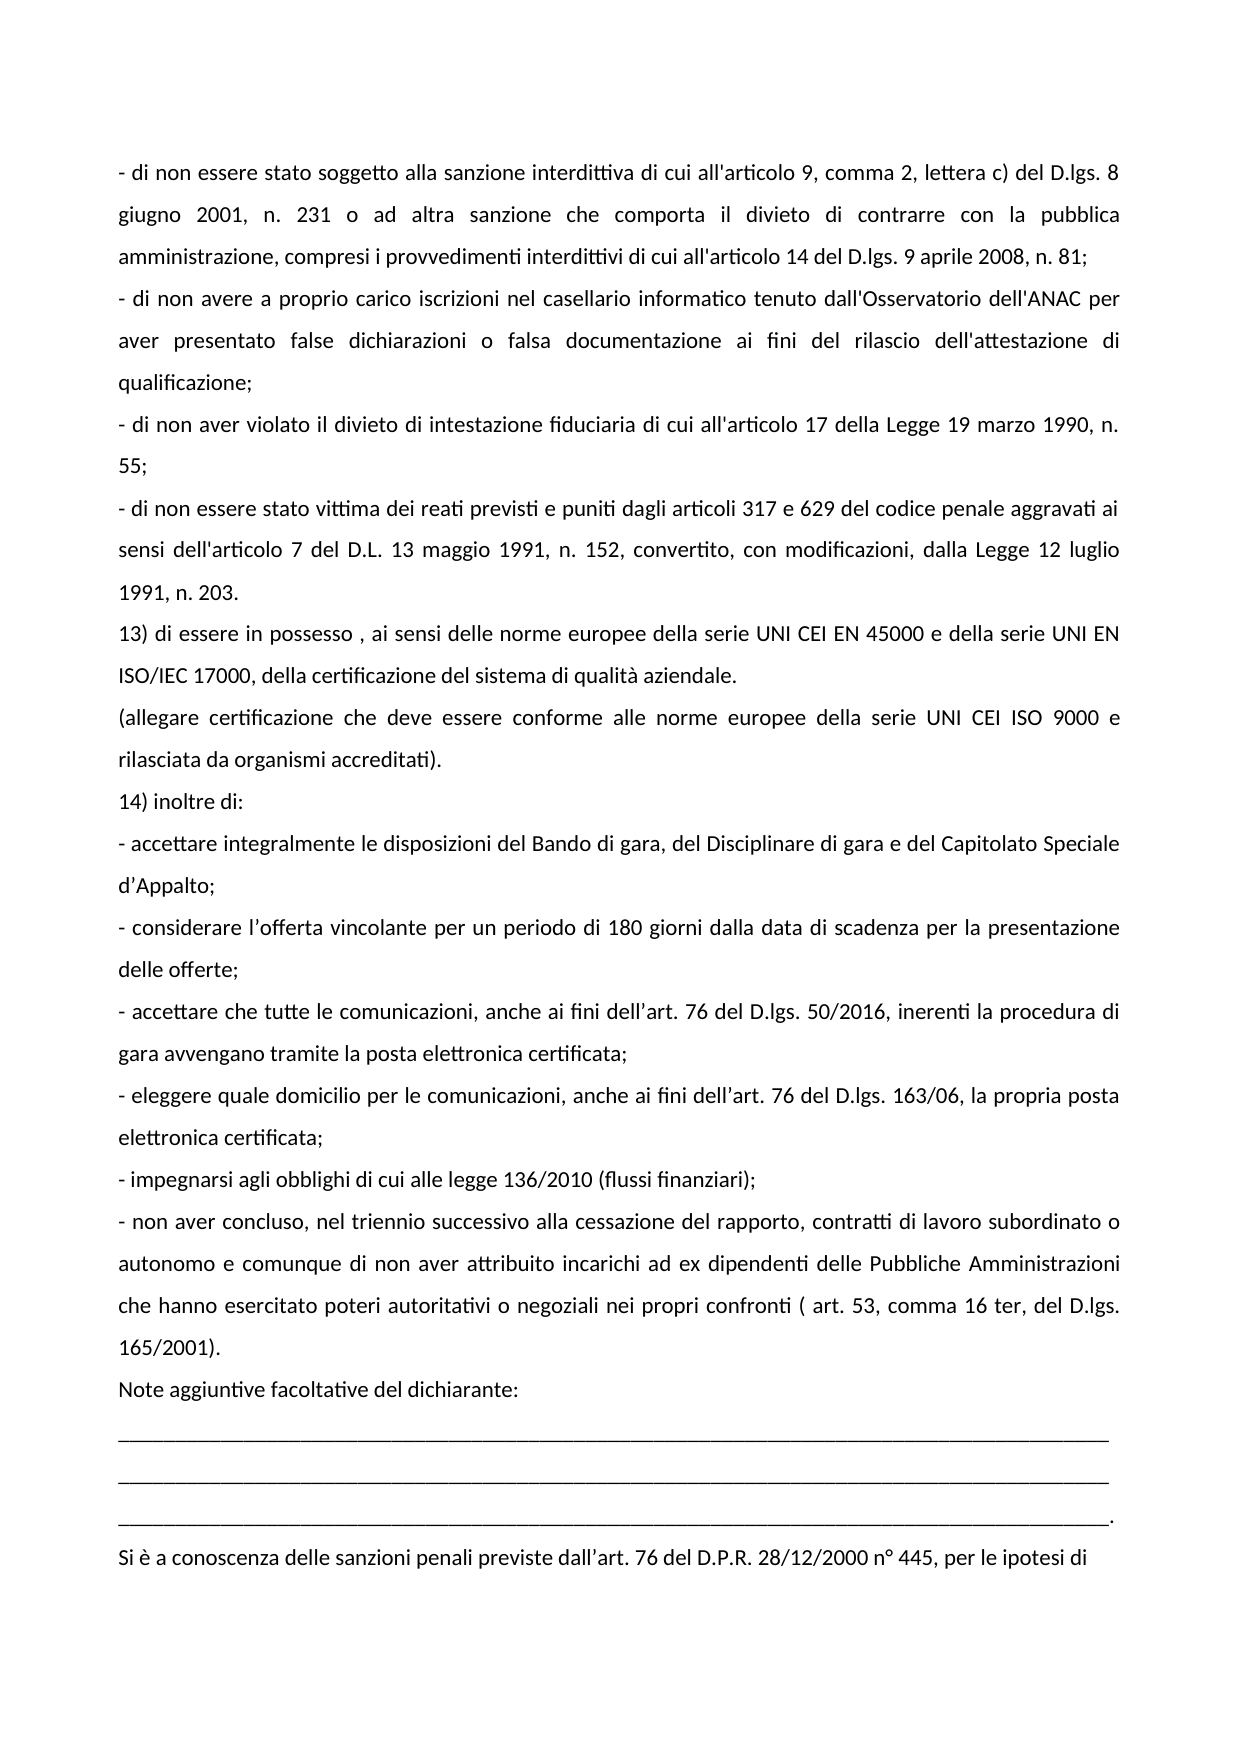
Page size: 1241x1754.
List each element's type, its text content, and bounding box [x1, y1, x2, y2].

text - di non essere stato vittima dei reati previsti e puniti dagli articoli 317 e 629 del codice penale aggravati ai sensi dell'articolo 7 del D.L. 13 maggio 1991, n. 152, convertito, con modificazioni, dalla Legge 12 luglio 1991, n. 203. [118, 494, 1122, 606]
text - impegnarsi agli obblighi di cui alle legge 136/2010 (flussi finanziari); [118, 1165, 1122, 1193]
text 13) di essere in possesso , ai sensi delle norme europee della serie UNI CEI EN 45000 e della serie UNI EN ISO/IEC 17000, della certificazione del sistema di qualità aziendale. [118, 619, 1122, 689]
text - di non avere a proprio carico iscrizioni nel casellario informatico tenuto dall'Osservatorio dell'ANAC per aver presentato false dichiarazioni o falsa documentazione ai fini del rilascio dell'attestazione di qualificazione; [118, 284, 1122, 396]
text - di non aver violato il divieto di intestazione fiduciaria di cui all'articolo 17 della Legge 19 marzo 1990, n. 55; [118, 410, 1122, 480]
text - accettare integralmente le disposizioni del Bando di gara, del Disciplinare di gara e del Capitolato Speciale d’Appalto; [118, 829, 1122, 899]
text - accettare che tutte le comunicazioni, anche ai fini dell’art. 76 del D.lgs. 50/2016, inerenti la procedura di gara avvengano tramite la posta elettronica certificata; [118, 997, 1122, 1067]
text 14) inoltre di: [118, 787, 1122, 816]
text - non aver concluso, nel triennio successivo alla cessazione del rapporto, contratti di lavoro subordinato o autonomo e comunque di non aver attribuito incarichi ad ex dipendenti delle Pubbliche Amministrazioni che hanno esercitato poteri autoritativi o negoziali nei propri confronti ( art. 53, comma 16 ter, del D.lgs. 165/2001). [118, 1207, 1122, 1361]
text - di non essere stato soggetto alla sanzione interdittiva di cui all'articolo 9, comma 2, lettera c) del D.lgs. 8 giugno 2001, n. 231 o ad altra sanzione che comporta il divieto di contrarre con la pubblica amministrazione, compresi i provvedimenti interdittivi di cui all'articolo 14 del D.lgs. 9 aprile 2008, n. 81; [118, 158, 1122, 270]
text - considerare l’offerta vincolante per un periodo di 180 giorni dalla data di scadenza per la presentazione delle offerte; [118, 913, 1122, 983]
text - eleggere quale domicilio per le comunicazioni, anche ai fini dell’art. 76 del D.lgs. 163/06, la propria posta elettronica certificata; [118, 1081, 1122, 1151]
text (allegare certificazione che deve essere conforme alle norme europee della serie UNI CEI ISO 9000 e rilasciata da organismi accreditati). [118, 703, 1122, 773]
text Si è a conoscenza delle sanzioni penali previste dall’art. 76 del D.P.R. 28/12/2000 n° 445, per le ipotesi di [118, 1543, 1122, 1571]
text Note aggiuntive facoltative del dichiarante: [118, 1375, 1122, 1403]
text _______________________________________________________________________________________ [118, 1459, 1122, 1487]
text _______________________________________________________________________________________ [118, 1417, 1122, 1445]
text _______________________________________________________________________________________. [118, 1501, 1122, 1529]
